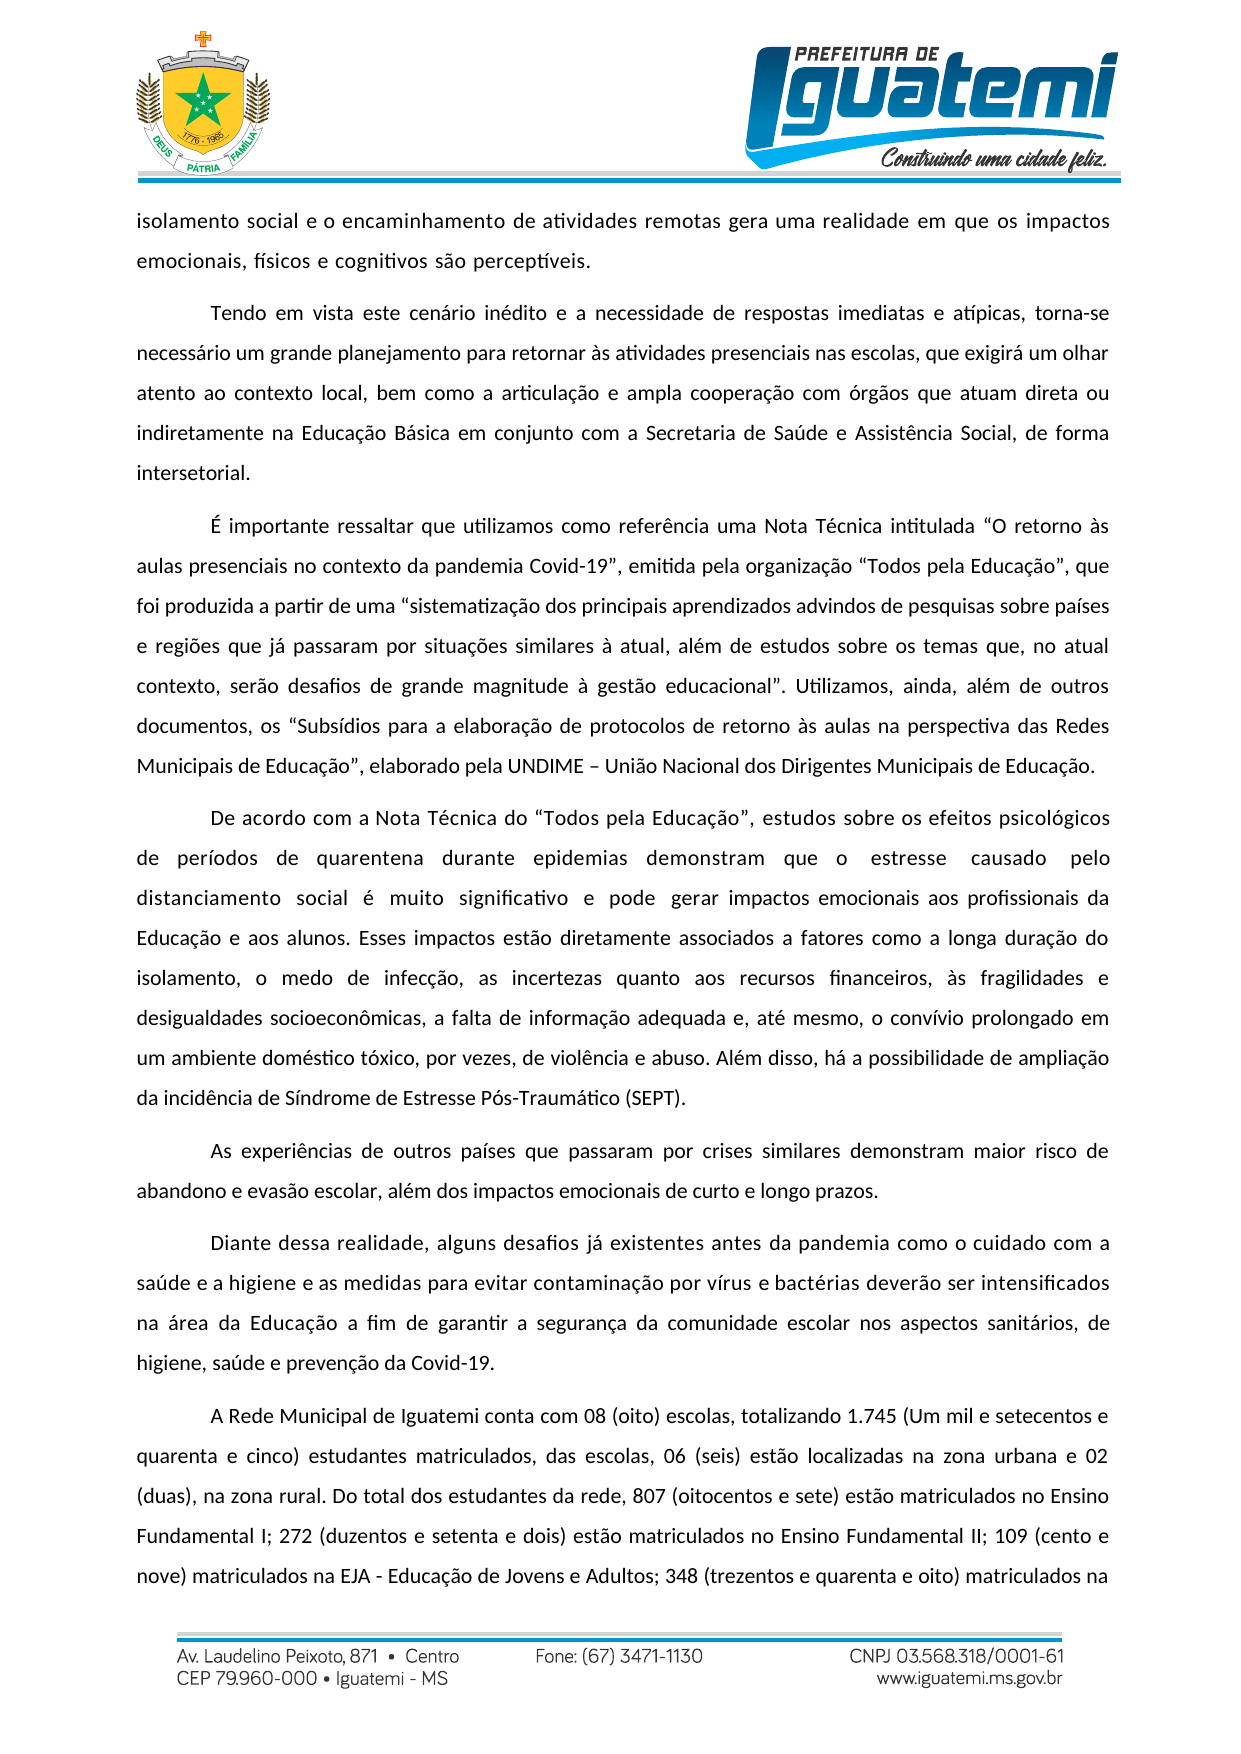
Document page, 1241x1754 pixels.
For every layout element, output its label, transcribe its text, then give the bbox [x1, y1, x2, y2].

text Tendo em vista este cenário inédito e a necessidade de respostas imediatas e atípicas, torna-se necessário um grande planejamento para retornar às atividades presenciais nas escolas, que exigirá um olhar atento ao contexto local, bem como a articulação e ampla cooperação com órgãos que atuam direta ou indiretamente na Educação Básica em conjunto com a Secretaria de Saúde e Assistência Social, de forma intersetorial. [136, 299, 1110, 486]
text Diante dessa realidade, alguns desafios já existentes antes da pandemia como o cuidado com a saúde e a higiene e as medidas para evitar contaminação por vírus e bactérias deverão ser intensificados na área da Educação a fim de garantir a segurança da comunidade escolar nos aspectos sanitários, de higiene, saúde e prevenção da Covid-19. [136, 1229, 1110, 1376]
text De acordo com a Nota Técnica do “Todos pela Educação”, estudos sobre os efeitos psicológicos de períodos de quarentena durante epidemias demonstram que o estresse causado pelo distanciamento social é muito significativo e pode gerar impactos emocionais aos profissionais da Educação e aos alunos. Esses impactos estão diretamente associados a fatores como a longa duração do isolamento, o medo de infecção, as incertezas quanto aos recursos financeiros, às fragilidades e desigualdades socioeconômicas, a falta de informação adequada e, até mesmo, o convívio prolongado em um ambiente doméstico tóxico, por vezes, de violência e abuso. Além disso, há a possibilidade de ampliação da incidência de Síndrome de Estresse Pós-Traumático (SEPT). [136, 804, 1110, 1111]
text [136, 207, 1110, 273]
text As experiências de outros países que passaram por crises similares demonstram maior risco de abandono e evasão escolar, além dos impactos emocionais de curto e longo prazos. [136, 1137, 1110, 1203]
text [136, 1402, 1110, 1588]
text É importante ressaltar que utilizamos como referência uma Nota Técnica intitulada “O retorno às aulas presenciais no contexto da pandemia Covid-19”, emitida pela organização “Todos pela Educação”, que foi produzida a partir de uma “sistematização dos principais aprendizados advindos de pesquisas sobre países e regiões que já passaram por situações similares à atual, além de estudos sobre os temas que, no atual contexto, serão desafios de grande magnitude à gestão educacional”. Utilizamos, ainda, além de outros documentos, os “Subsídios para a elaboração de protocolos de retorno às aulas na perspectiva das Redes Municipais de Educação”, elaborado pela UNDIME – União Nacional dos Dirigentes Municipais de Educação. [136, 512, 1110, 778]
